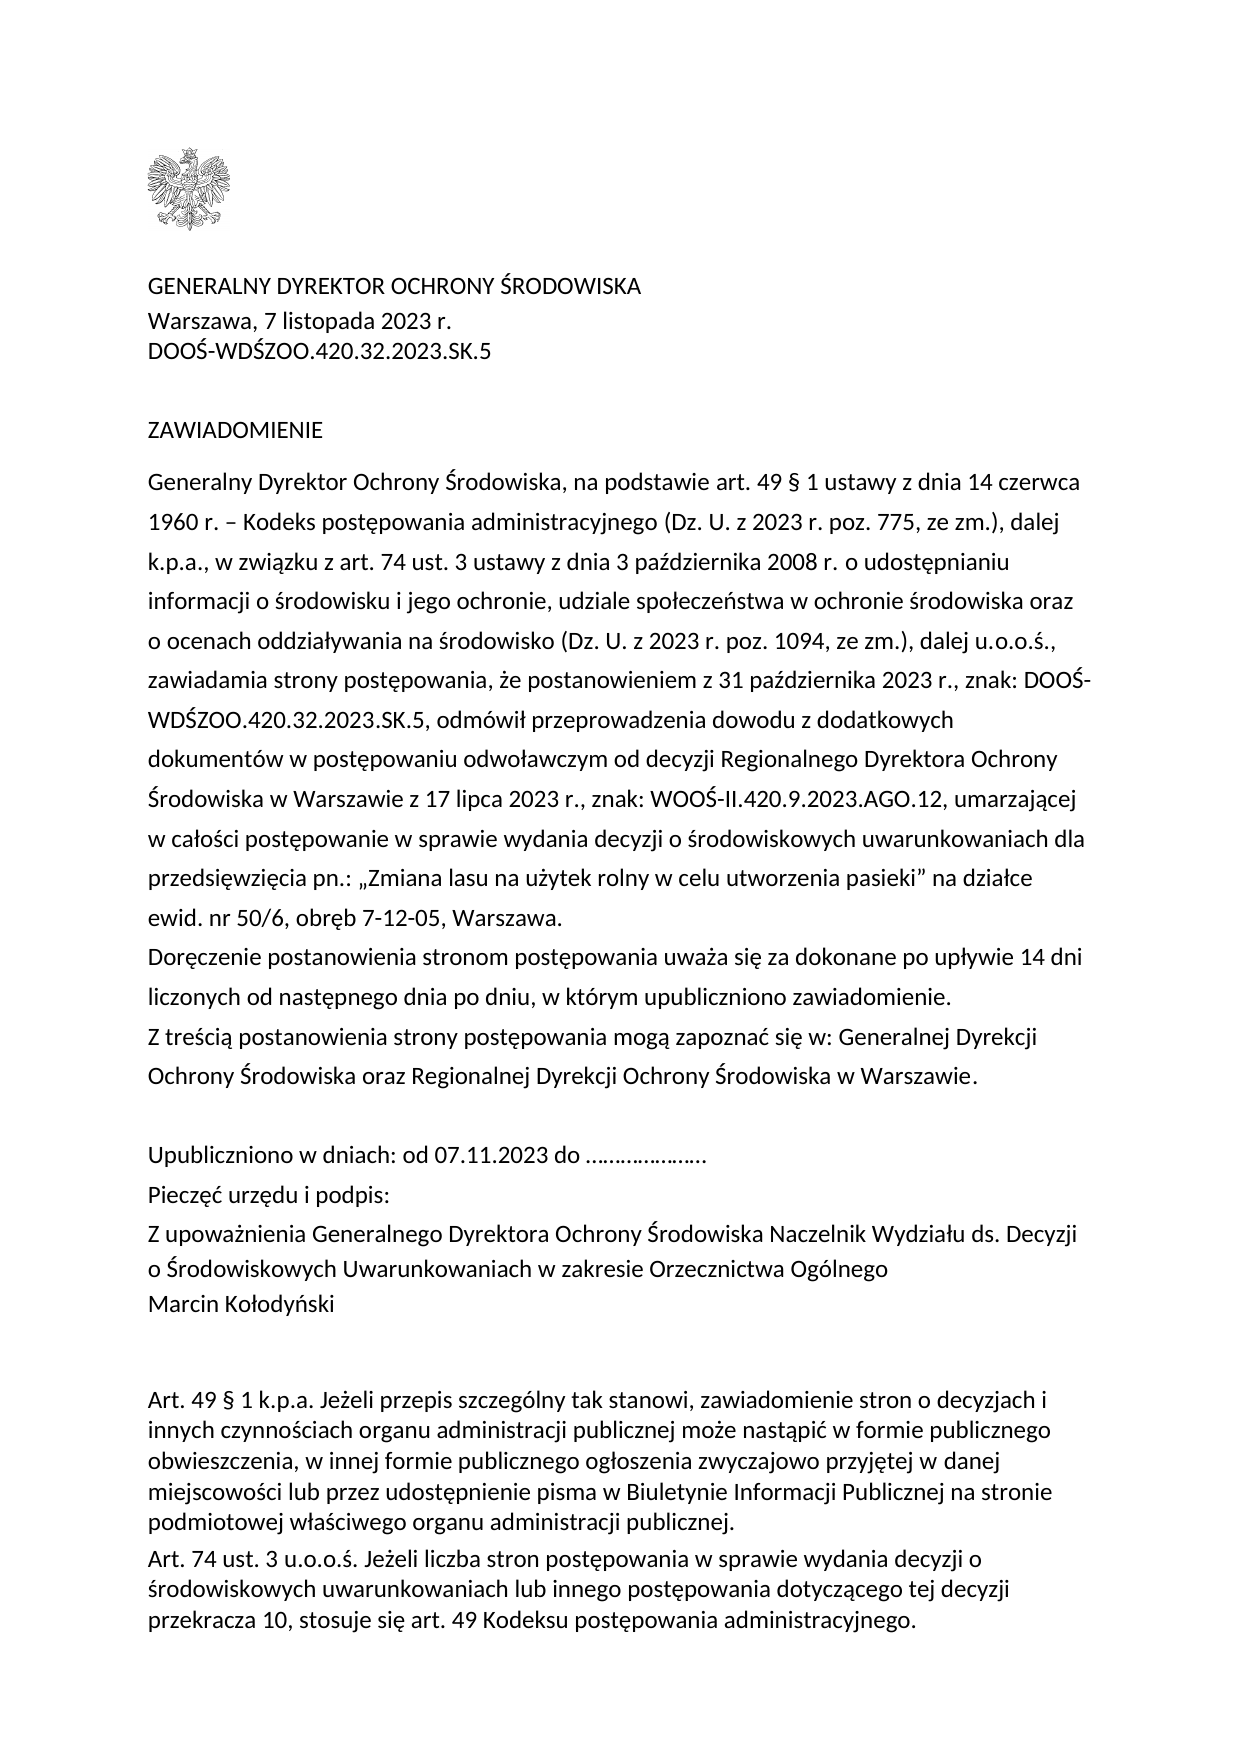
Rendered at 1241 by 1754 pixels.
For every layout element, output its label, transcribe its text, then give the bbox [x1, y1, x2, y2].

text ZAWIADOMIENIE [148, 414, 1092, 445]
text Z treścią postanowienia strony postępowania mogą zapoznać się w: Generalnej Dyrekcji Ochrony Środowiska oraz Regionalnej Dyrekcji Ochrony Środowiska w Warszawie. [148, 1021, 1092, 1091]
text Z upoważnienia Generalnego Dyrektora Ochrony Środowiska Naczelnik Wydziału ds. Decyzji o Środowiskowych Uwarunkowaniach w zakresie Orzecznictwa Ogólnego [148, 1219, 1092, 1284]
text Pieczęć urzędu i podpis: [148, 1179, 1092, 1209]
text Generalny Dyrektor Ochrony Środowiska, na podstawie art. 49 § 1 ustawy z dnia 14 czerwca 1960 r. – Kodeks postępowania administracyjnego (Dz. U. z 2023 r. poz. 775, ze zm.), dalej k.p.a., w związku z art. 74 ust. 3 ustawy z dnia 3 października 2008 r. o udostępnianiu informacji o środowisku i jego ochronie, udziale społeczeństwa w ochronie środowiska oraz o ocenach oddziaływania na środowisko (Dz. U. z 2023 r. poz. 1094, ze zm.), dalej u.o.o.ś., zawiadamia strony postępowania, że postanowieniem z 31 października 2023 r., znak: DOOŚ-WDŚZOO.420.32.2023.SK.5, odmówił przeprowadzenia dowodu z dodatkowych dokumentów w postępowaniu odwoławczym od decyzji Regionalnego Dyrektora Ochrony Środowiska w Warszawie z 17 lipca 2023 r., znak: WOOŚ-II.420.9.2023.AGO.12, umarzającej w całości postępowanie w sprawie wydania decyzji o środowiskowych uwarunkowaniach dla przedsięwzięcia pn.: „Zmiana lasu na użytek rolny w celu utworzenia pasieki” na działce ewid. nr 50/6, obręb 7-12-05, Warszawa. [148, 467, 1092, 932]
picture [147, 147, 231, 231]
text Doręczenie postanowienia stronom postępowania uważa się za dokonane po upływie 14 dni liczonych od następnego dnia po dniu, w którym upubliczniono zawiadomienie. [148, 942, 1092, 1012]
text Upubliczniono w dniach: od 07.11.2023 do ………………… [148, 1139, 1092, 1170]
text Art. 74 ust. 3 u.o.o.ś. Jeżeli liczba stron postępowania w sprawie wydania decyzji o środowiskowych uwarunkowaniach lub innego postępowania dotyczącego tej decyzji przekracza 10, stosuje się art. 49 Kodeksu postępowania administracyjnego. [148, 1543, 1092, 1634]
text Marcin Kołodyński [148, 1289, 1092, 1319]
text DOOŚ-WDŚZOO.420.32.2023.SK.5 [148, 335, 1092, 366]
text GENERALNY DYREKTOR OCHRONY ŚRODOWISKA [148, 270, 1092, 300]
text Art. 49 § 1 k.p.a. Jeżeli przepis szczególny tak stanowi, zawiadomienie stron o decyzjach i innych czynnościach organu administracji publicznej może nastąpić w formie publicznego obwieszczenia, w innej formie publicznego ogłoszenia zwyczajowo przyjętej w danej miejscowości lub przez udostępnienie pisma w Biuletynie Informacji Publicznej na stronie podmiotowej właściwego organu administracji publicznej. [148, 1384, 1092, 1537]
text Warszawa, 7 listopada 2023 r. [148, 305, 1092, 335]
